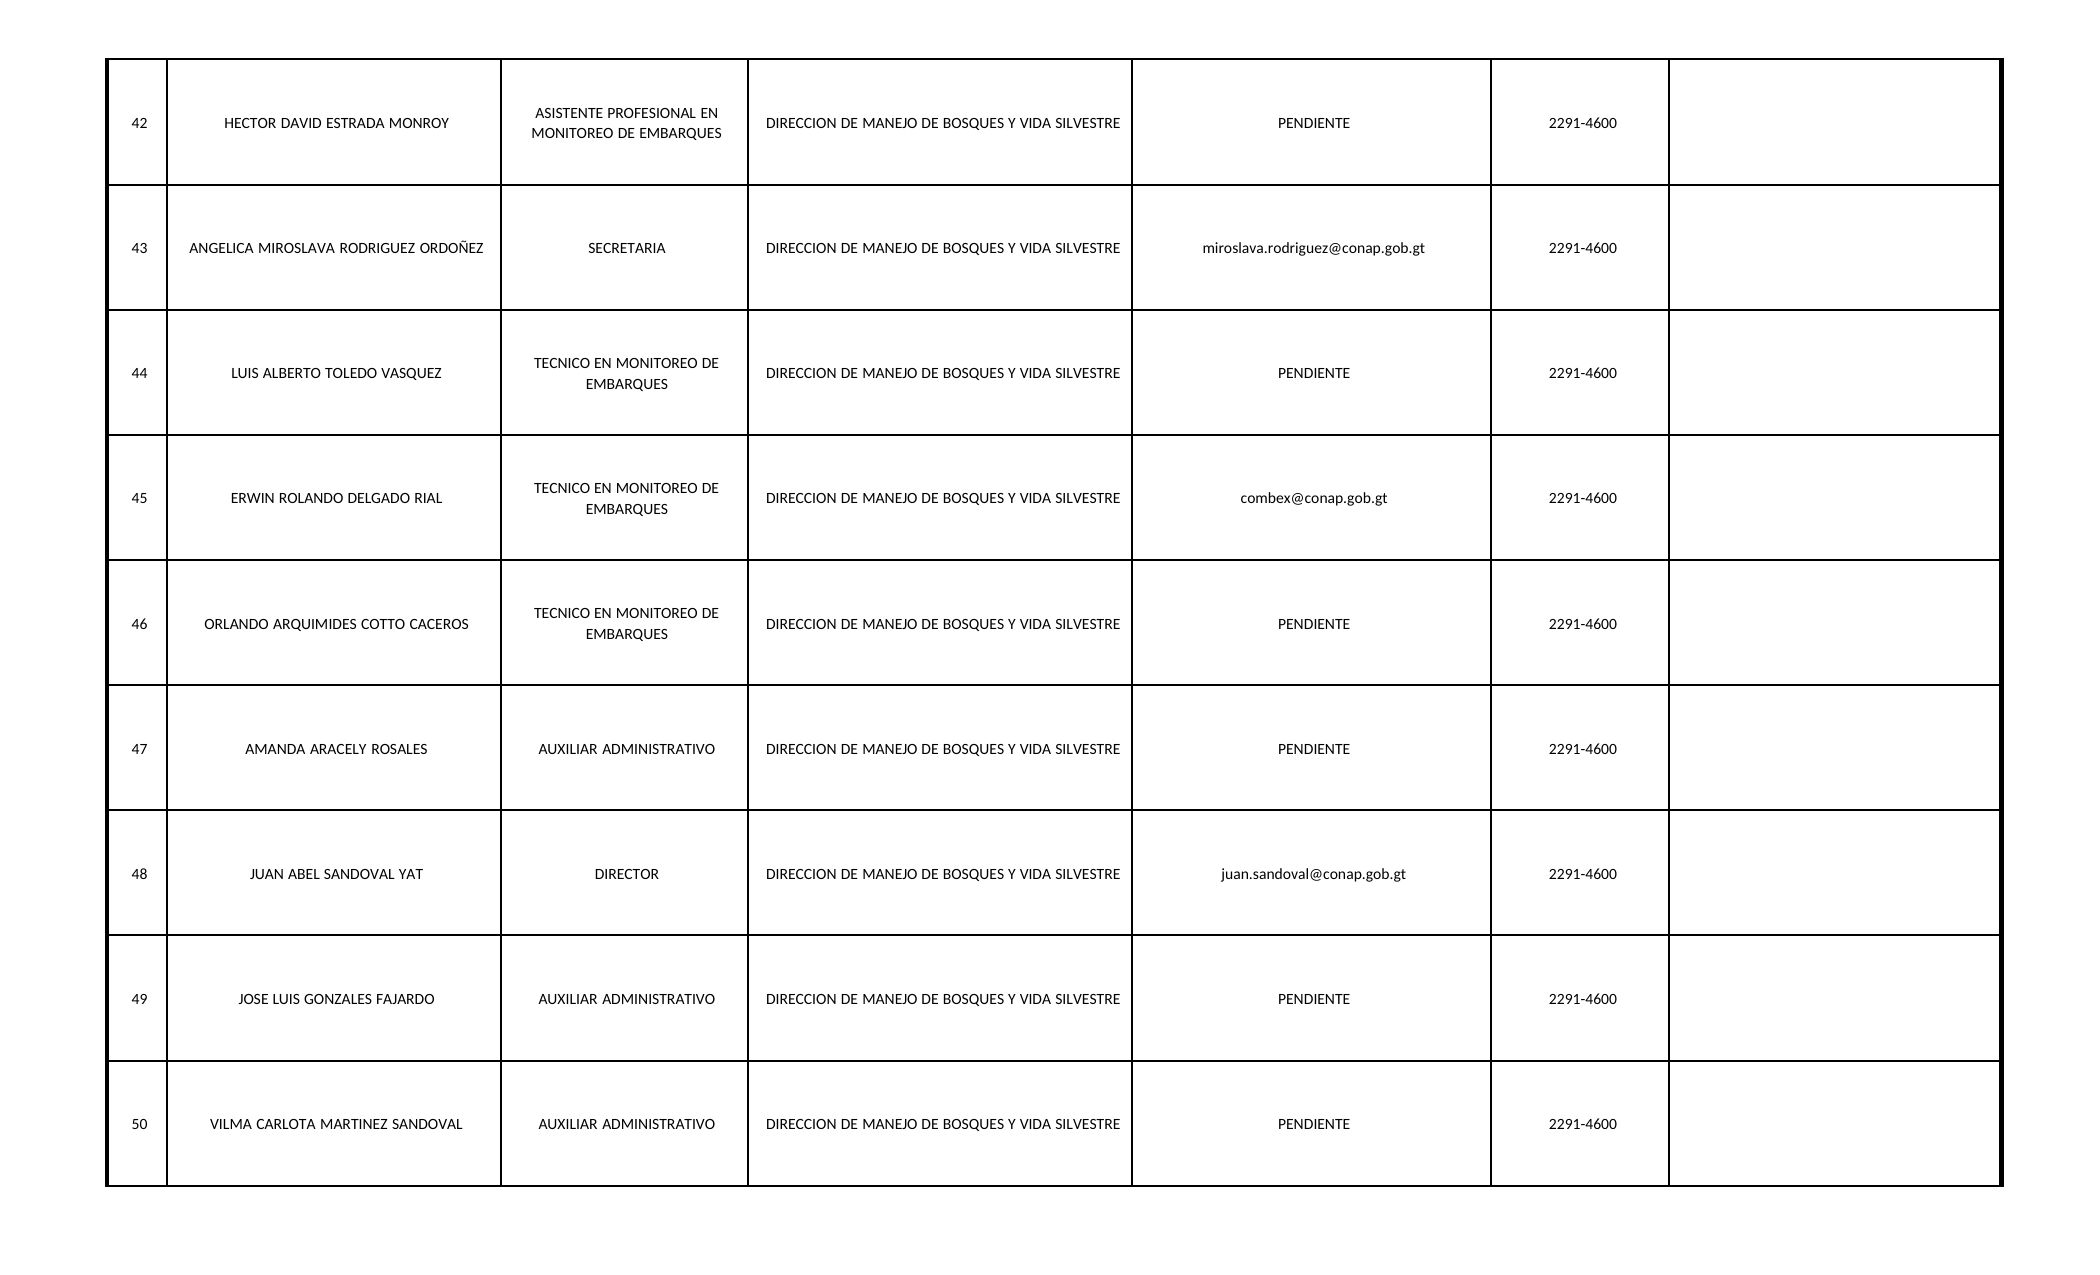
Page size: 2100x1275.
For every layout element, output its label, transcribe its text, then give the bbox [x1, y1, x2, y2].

table_header DIRECCION DE MANEJO DE BOSQUES Y VIDA SILVESTRE [749, 60, 1131, 183]
table_cell PENDIENTE [1133, 1062, 1490, 1185]
table_cell JOSE LUIS GONZALES FAJARDO [168, 936, 500, 1059]
table_cell 2291-4600 [1492, 936, 1668, 1059]
table_cell miroslava.rodriguez@conap.gob.gt [1133, 186, 1490, 308]
table_cell DIRECCION DE MANEJO DE BOSQUES Y VIDA SILVESTRE [749, 811, 1131, 934]
table_header HECTOR DAVID ESTRADA MONROY [168, 60, 500, 183]
table_cell TECNICO EN MONITOREO DE EMBARQUES [502, 311, 747, 434]
table_cell DIRECCION DE MANEJO DE BOSQUES Y VIDA SILVESTRE [749, 311, 1131, 434]
table_cell 2291-4600 [1492, 561, 1668, 684]
table_header [1670, 60, 1999, 183]
table_cell 2291-4600 [1492, 436, 1668, 559]
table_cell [749, 1062, 1131, 1185]
table_cell 44 [109, 311, 166, 434]
table_cell [1670, 561, 1999, 684]
table_cell DIRECCION DE MANEJO DE BOSQUES Y VIDA SILVESTRE [749, 436, 1131, 559]
table_cell [1670, 936, 1999, 1059]
table_cell JUAN ABEL SANDOVAL YAT [168, 811, 500, 934]
table_cell 46 [109, 561, 166, 684]
table_cell AUXILIAR ADMINISTRATIVO [502, 686, 747, 809]
table_cell DIRECTOR [502, 811, 747, 934]
table_cell AMANDA ARACELY ROSALES [168, 686, 500, 809]
table_cell [1670, 186, 1999, 308]
table_cell 2291-4600 [1492, 811, 1668, 934]
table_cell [749, 186, 1131, 308]
table_cell [1670, 436, 1999, 559]
table_cell SECRETARIA [502, 186, 747, 308]
table_cell DIRECCION DE MANEJO DE BOSQUES Y VIDA SILVESTRE [749, 561, 1131, 684]
table_cell LUIS ALBERTO TOLEDO VASQUEZ [168, 311, 500, 434]
table_cell [1670, 1062, 1999, 1185]
table_cell ORLANDO ARQUIMIDES COTTO CACEROS [168, 561, 500, 684]
table_cell VILMA CARLOTA MARTINEZ SANDOVAL [168, 1062, 500, 1185]
table_cell 45 [109, 436, 166, 559]
table_header 42 [109, 60, 166, 183]
table_cell TECNICO EN MONITOREO DE EMBARQUES [502, 436, 747, 559]
table_cell 49 [109, 936, 166, 1059]
table_cell DIRECCION DE MANEJO DE BOSQUES Y VIDA SILVESTRE [749, 686, 1131, 809]
table_cell [1670, 311, 1999, 434]
table_cell ANGELICA MIROSLAVA RODRIGUEZ ORDOÑEZ [168, 186, 500, 308]
table_cell PENDIENTE [1133, 311, 1490, 434]
table_cell 43 [109, 186, 166, 308]
table_cell ERWIN ROLANDO DELGADO RIAL [168, 436, 500, 559]
table_cell PENDIENTE [1133, 561, 1490, 684]
table_cell [1670, 686, 1999, 809]
table_cell 48 [109, 811, 166, 934]
table_cell [1670, 811, 1999, 934]
table_cell 50 [109, 1062, 166, 1185]
table_cell 2291-4600 [1492, 1062, 1668, 1185]
table_cell 47 [109, 686, 166, 809]
table_cell 2291-4600 [1492, 686, 1668, 809]
table_cell PENDIENTE [1133, 936, 1490, 1059]
table_cell PENDIENTE [1133, 686, 1490, 809]
table_cell 2291-4600 [1492, 186, 1668, 308]
table_cell 2291-4600 [1492, 311, 1668, 434]
table_header ASISTENTE PROFESIONAL EN MONITOREO DE EMBARQUES [502, 60, 747, 183]
table_cell juan.sandoval@conap.gob.gt [1133, 811, 1490, 934]
table_header 2291-4600 [1492, 60, 1668, 183]
table_header PENDIENTE [1133, 60, 1490, 183]
table_cell AUXILIAR ADMINISTRATIVO [502, 936, 747, 1059]
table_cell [749, 936, 1131, 1059]
table_cell combex@conap.gob.gt [1133, 436, 1490, 559]
table_cell AUXILIAR ADMINISTRATIVO [502, 1062, 747, 1185]
table_cell TECNICO EN MONITOREO DE EMBARQUES [502, 561, 747, 684]
